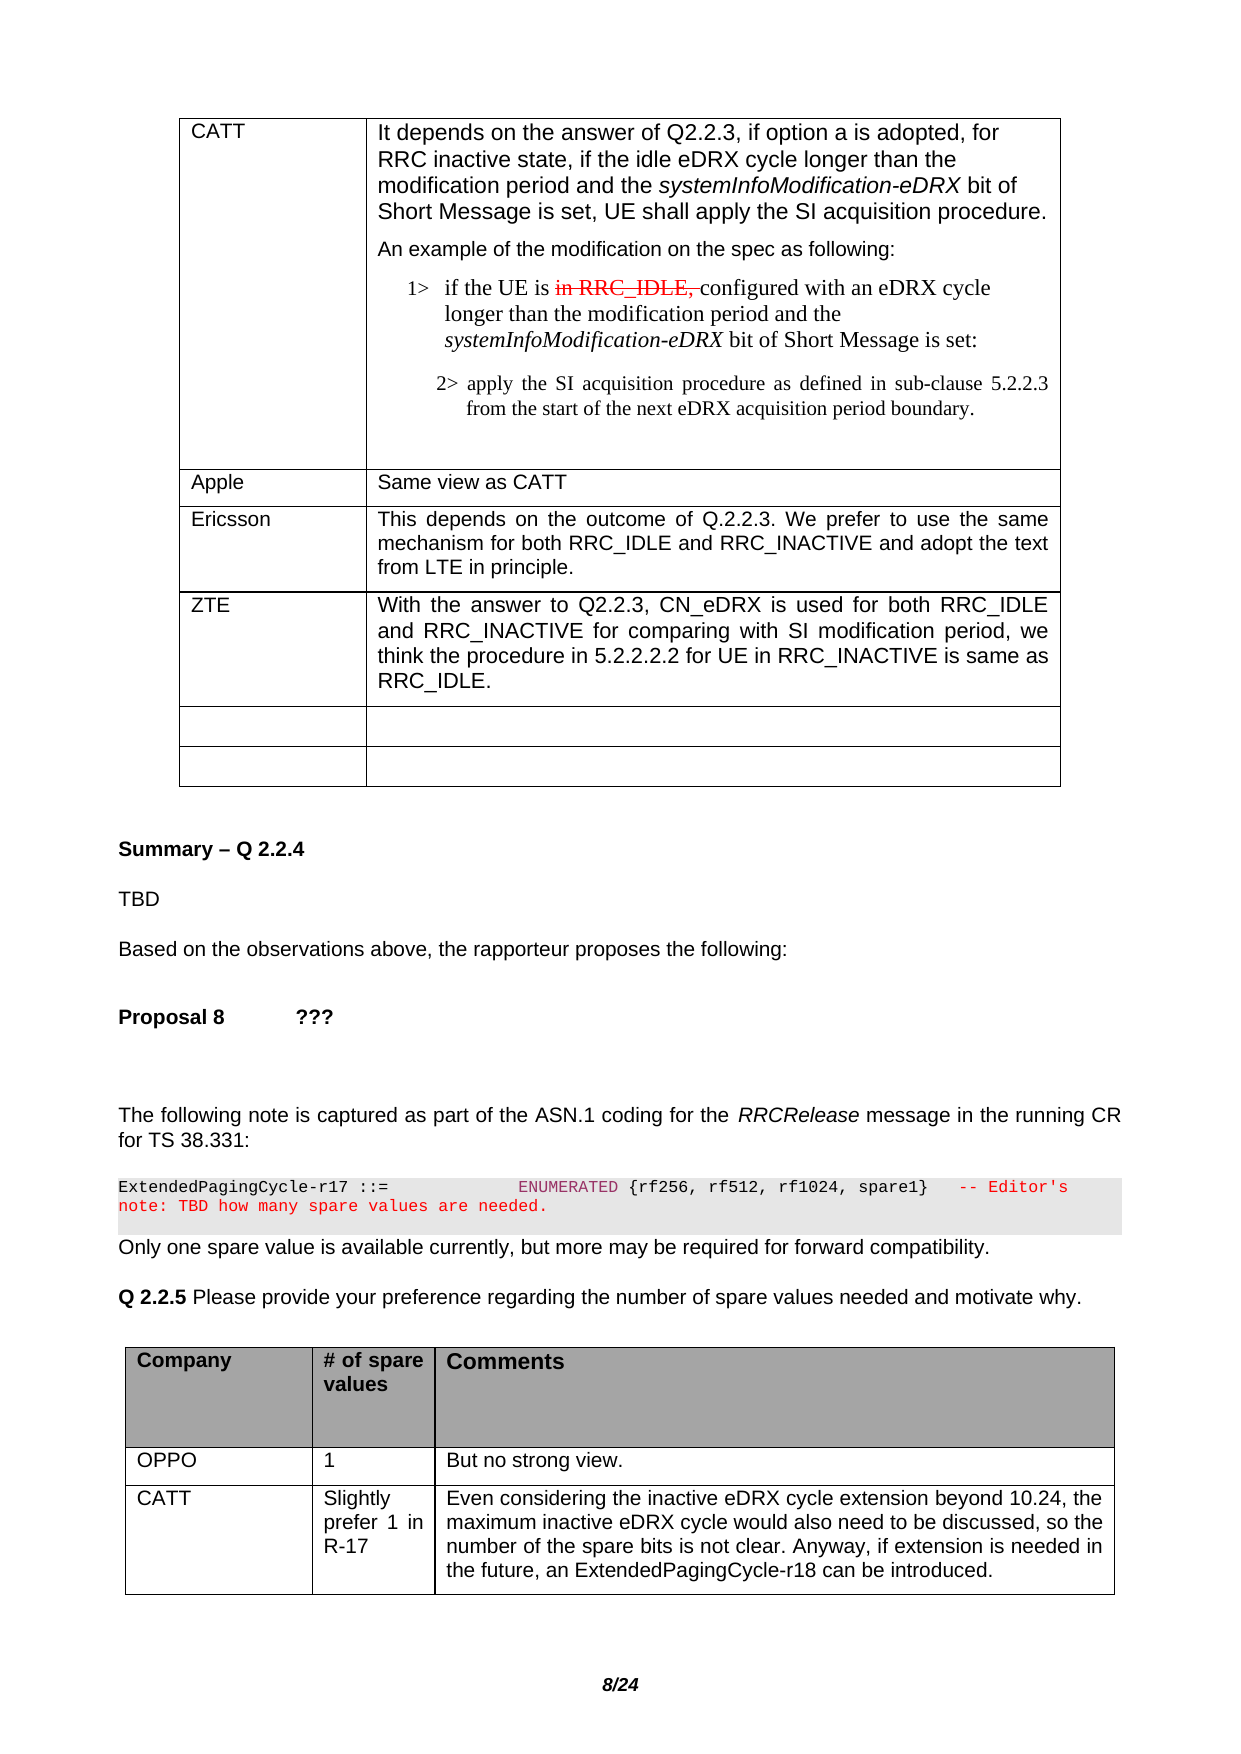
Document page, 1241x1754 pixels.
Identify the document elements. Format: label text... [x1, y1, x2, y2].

table_cell With the answer to Q2.2.3, CN_eDRX is used for both RRC_IDLE and RRC_INACTIVE for comparing with SI modification period, we think the procedure in 5.2.2.2.2 for UE in RRC_INACTIVE is same as RRC_IDLE. [367, 593, 1060, 706]
table_cell OPPO [126, 1448, 312, 1484]
table_cell Ericsson [180, 507, 366, 591]
table_cell [180, 707, 366, 746]
table_header Comments [436, 1348, 1114, 1447]
table_cell Even considering the inactive eDRX cycle extension beyond 10.24, the maximum inactive eDRX cycle would also need to be discussed, so the number of the spare bits is not clear. Anyway, if extension is needed in the future, an ExtendedPagingCycle-r18 can be introduced. [436, 1486, 1114, 1594]
table_cell But no strong view. [436, 1448, 1114, 1484]
table_cell CATT [180, 119, 366, 468]
text ??? [118, 1005, 1122, 1029]
table_cell [367, 747, 1060, 786]
table_cell Apple [180, 470, 366, 506]
table_cell 1 [313, 1448, 434, 1484]
text Summary – Q 2.2.4 [118, 837, 1122, 861]
table_cell CATT [126, 1486, 312, 1594]
text Based on the observations above, the rapporteur proposes the following: [118, 937, 1122, 961]
text Only one spare value is available currently, but more may be required for forward compatibility. [118, 1235, 1122, 1259]
table_cell Same view as CATT [367, 470, 1060, 506]
table_cell [367, 707, 1060, 746]
table_header Company [126, 1348, 312, 1447]
table_cell This depends on the outcome of Q.2.2.3. We prefer to use the same mechanism for both RRC_IDLE and RRC_INACTIVE and adopt the text from LTE in principle. [367, 507, 1060, 591]
table_header # of spare values [313, 1348, 434, 1447]
table_cell It depends on the answer of Q2.2.3, if option a is adopted, for RRC inactive state, if the idle eDRX cycle longer than the modification period and the systemInfoModification-eDRX bit of Short Message is set, UE shall apply the SI acquisition procedure. An example of the modification on the spec as following: if the UE is in RRC_IDLE, configured with an eDRX cycle longer than the modification period and the systemInfoModification-eDRX bit of Short Message is set: 2> apply the SI acquisition procedure as defined in sub-clause 5.2.2.3 from the start of the next eDRX acquisition period boundary. [367, 119, 1060, 468]
table_cell [180, 747, 366, 786]
text ExtendedPagingCycle-r17 ::= ENUMERATED {rf256, rf512, rf1024, spare1} -- Editor's note: TBD how many spare values are needed. [118, 1178, 1122, 1216]
text The following note is captured as part of the ASN.1 coding for the RRCRelease message in the running CR for TS 38.331: [118, 1103, 1122, 1152]
table_cell Slightly prefer 1 in R-17 [313, 1486, 434, 1594]
text Q 2.2.5 Please provide your preference regarding the number of spare values needed and motivate why. [118, 1285, 1122, 1309]
text TBD [118, 887, 1122, 911]
table_cell ZTE [180, 593, 366, 706]
